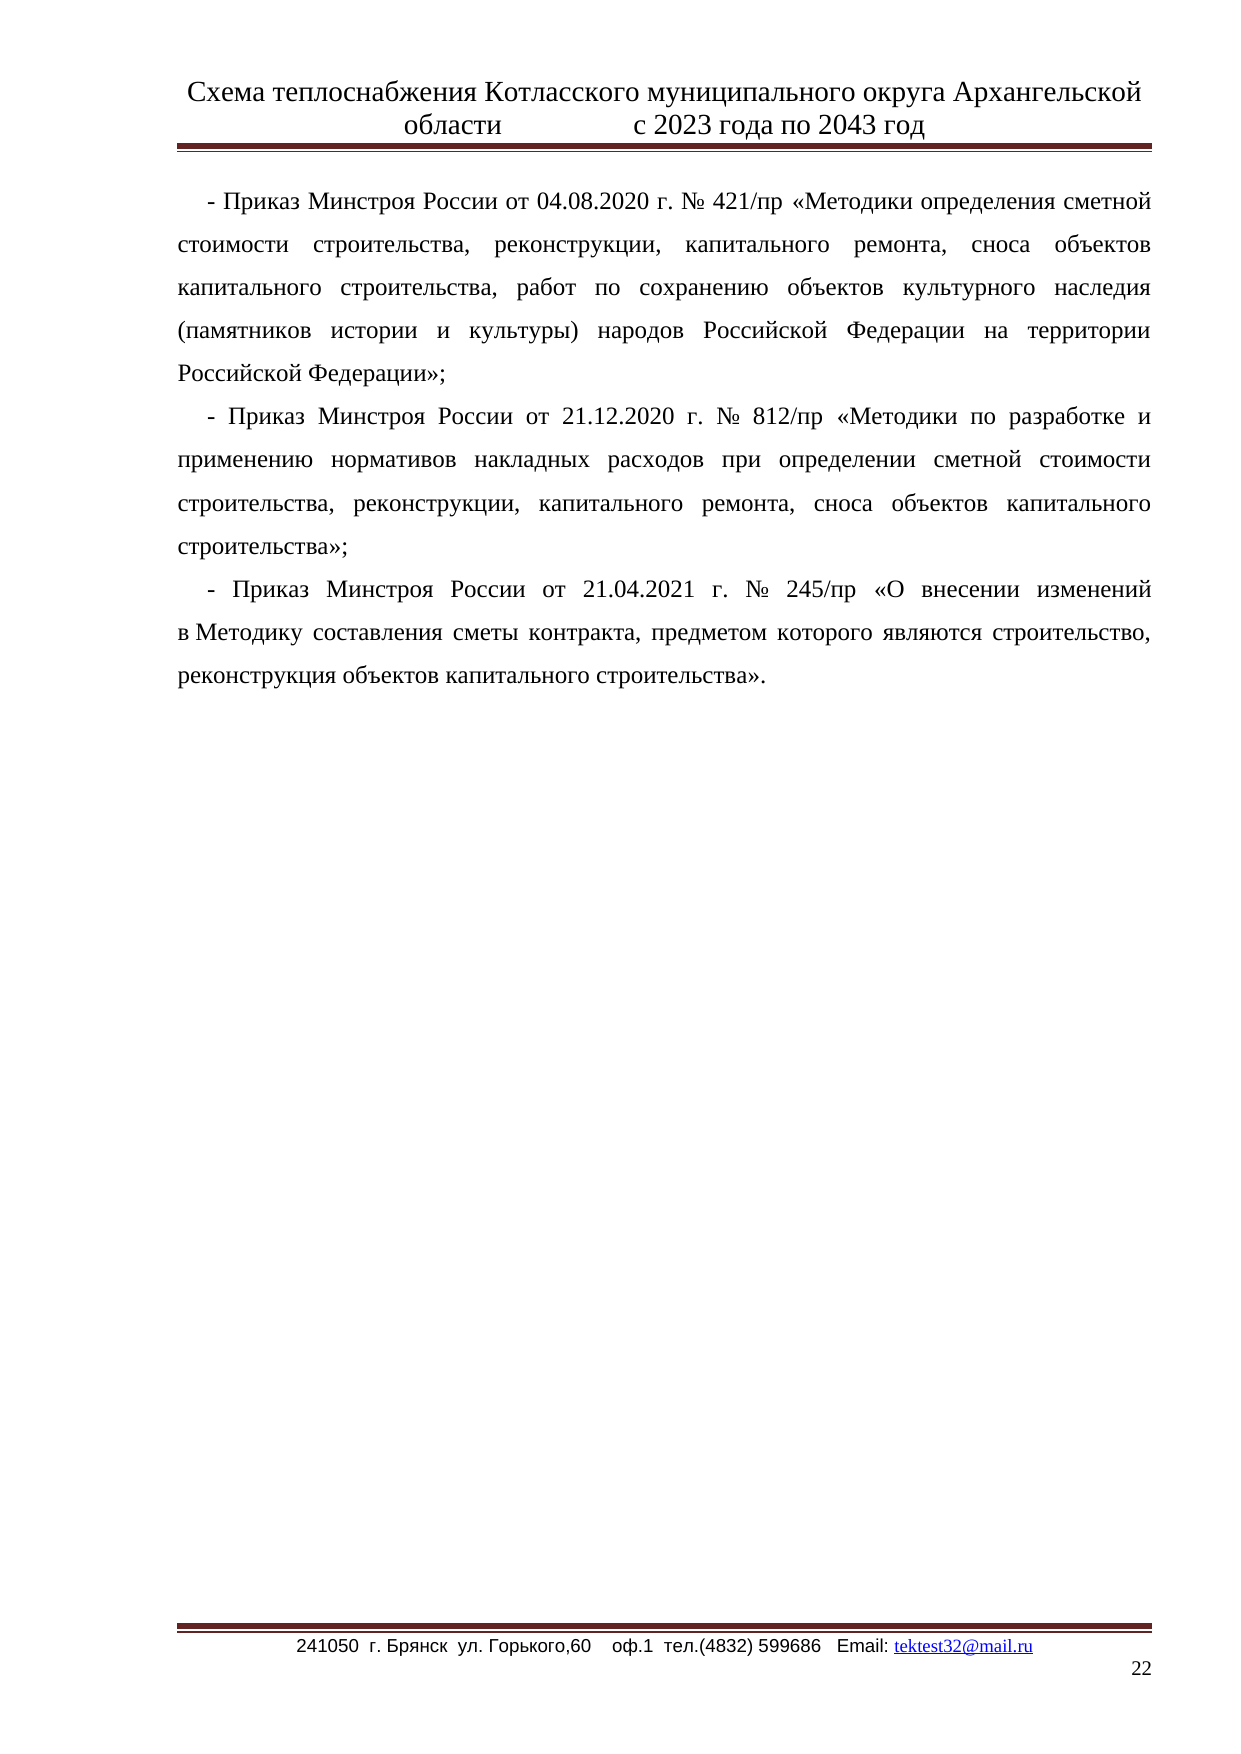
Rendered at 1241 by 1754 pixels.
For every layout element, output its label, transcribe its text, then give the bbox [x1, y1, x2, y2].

text - Приказ Минстроя России от 04.08.2020 г. № 421/пр «Методики определения сметной стоимости строительства, реконструкции, капитального ремонта, сноса объектов капитального строительства, работ по сохранению объектов культурного наследия (памятников истории и культуры) народов Российской Федерации на территории Российской Федерации»; [177, 186, 1152, 387]
text - Приказ Минстроя России от 21.04.2021 г. № 245/пр «О внесении изменений в Методику составления сметы контракта, предметом которого являются строительство, реконструкция объектов капитального строительства». [177, 574, 1152, 689]
text - Приказ Минстроя России от 21.12.2020 г. № 812/пр «Методики по разработке и применению нормативов накладных расходов при определении сметной стоимости строительства, реконструкции, капитального ремонта, сноса объектов капитального строительства»; [177, 401, 1152, 559]
